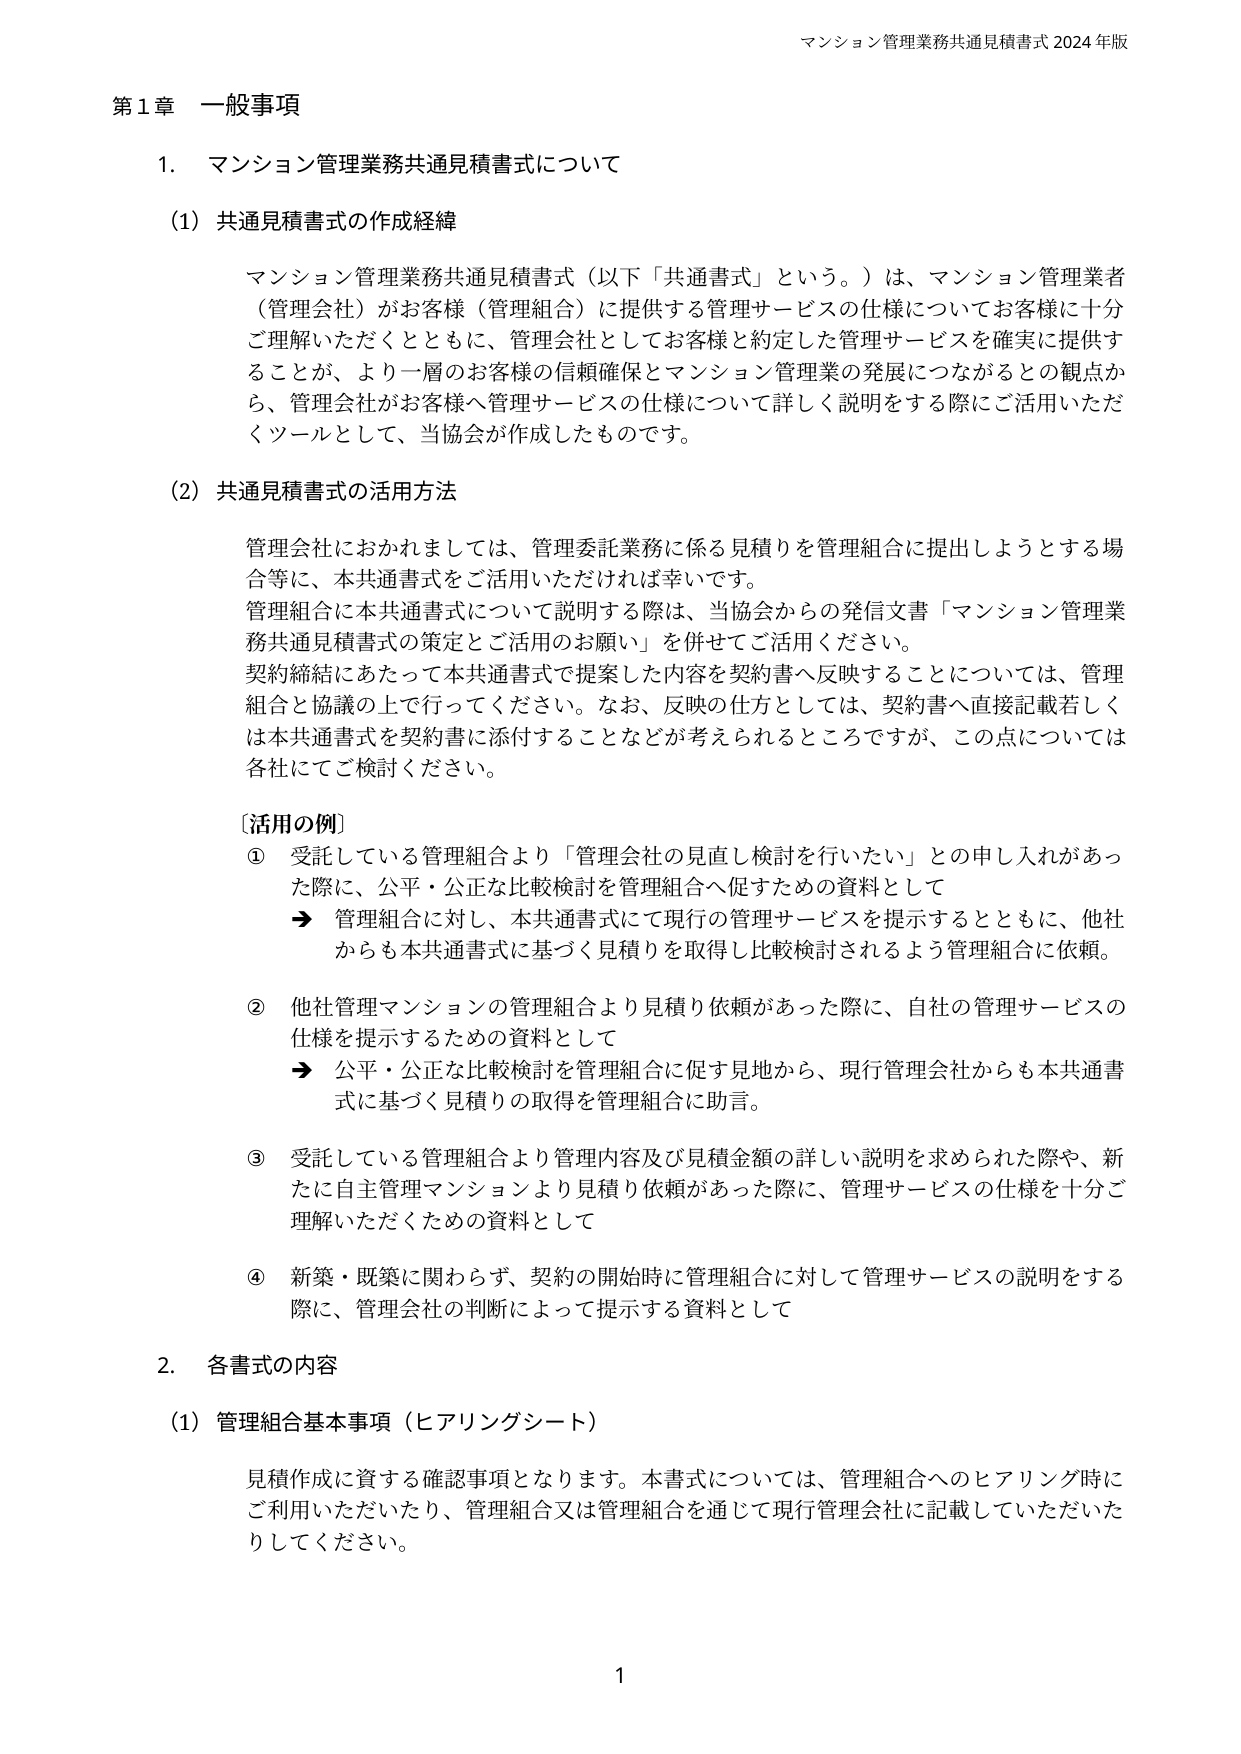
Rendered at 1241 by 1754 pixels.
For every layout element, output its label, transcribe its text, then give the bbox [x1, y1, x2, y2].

list 受託している管理組合より「管理会社の見直し検討を行いたい」との申し入れがあった際に、公平・公正な比較検討を管理組合へ促すための資料として [246, 839, 1128, 902]
list 公平・公正な比較検討を管理組合に促す見地から、現行管理会社からも本共通書式に基づく見積りの取得を管理組合に助言。 [290, 1053, 1128, 1116]
text 〔活用の例〕 [112, 808, 1128, 839]
list 受託している管理組合より管理内容及び見積金額の詳しい説明を求められた際や、新たに自主管理マンションより見積り依頼があった際に、管理サービスの仕様を十分ご理解いただくための資料として [246, 1141, 1128, 1235]
subtitle 一般事項 [112, 86, 1128, 122]
list 管理組合に対し、本共通書式にて現行の管理サービスを提示するとともに、他社からも本共通書式に基づく見積りを取得し比較検討されるよう管理組合に依頼。 [290, 902, 1128, 965]
subtitle 共通見積書式の活用方法 [157, 474, 1128, 506]
subtitle マンション管理業務共通見積書式について [157, 147, 1128, 179]
text マンション管理業務共通見積書式（以下「共通書式」という。）は、マンション管理業者（管理会社）がお客様（管理組合）に提供する管理サービスの仕様についてお客様に十分ご理解いただくとともに、管理会社としてお客様と約定した管理サービスを確実に提供することが、より一層のお客様の信頼確保とマンション管理業の発展につながるとの観点から、管理会社がお客様へ管理サービスの仕様について詳しく説明をする際にご活用いただくツールとして、当協会が作成したものです。 [245, 260, 1128, 449]
text 管理会社におかれましては、管理委託業務に係る見積りを管理組合に提出しようとする場合等に、本共通書式をご活用いただければ幸いです。 管理組合に本共通書式について説明する際は、当協会からの発信文書「マンション管理業務共通見積書式の策定とご活用のお願い」を併せてご活用ください。 契約締結にあたって本共通書式で提案した内容を契約書へ反映することについては、管理組合と協議の上で行ってください。なお、反映の仕方としては、契約書へ直接記載若しくは本共通書式を契約書に添付することなどが考えられるところですが、この点については各社にてご検討ください。 [245, 531, 1128, 783]
subtitle 共通見積書式の作成経緯 [157, 204, 1128, 235]
list 見積作成に資する確認事項となります。本書式については、管理組合へのヒアリング時にご利用いただいたり、管理組合又は管理組合を通じて現行管理会社に記載していただいたりしてください。 [245, 1462, 1128, 1556]
list 他社管理マンションの管理組合より見積り依頼があった際に、自社の管理サービスの仕様を提示するための資料として [246, 990, 1128, 1053]
subtitle 管理組合基本事項（ヒアリングシート） [157, 1405, 1128, 1437]
subtitle 各書式の内容 [157, 1348, 1128, 1380]
list 新築・既築に関わらず、契約の開始時に管理組合に対して管理サービスの説明をする際に、管理会社の判断によって提示する資料として [246, 1260, 1128, 1323]
